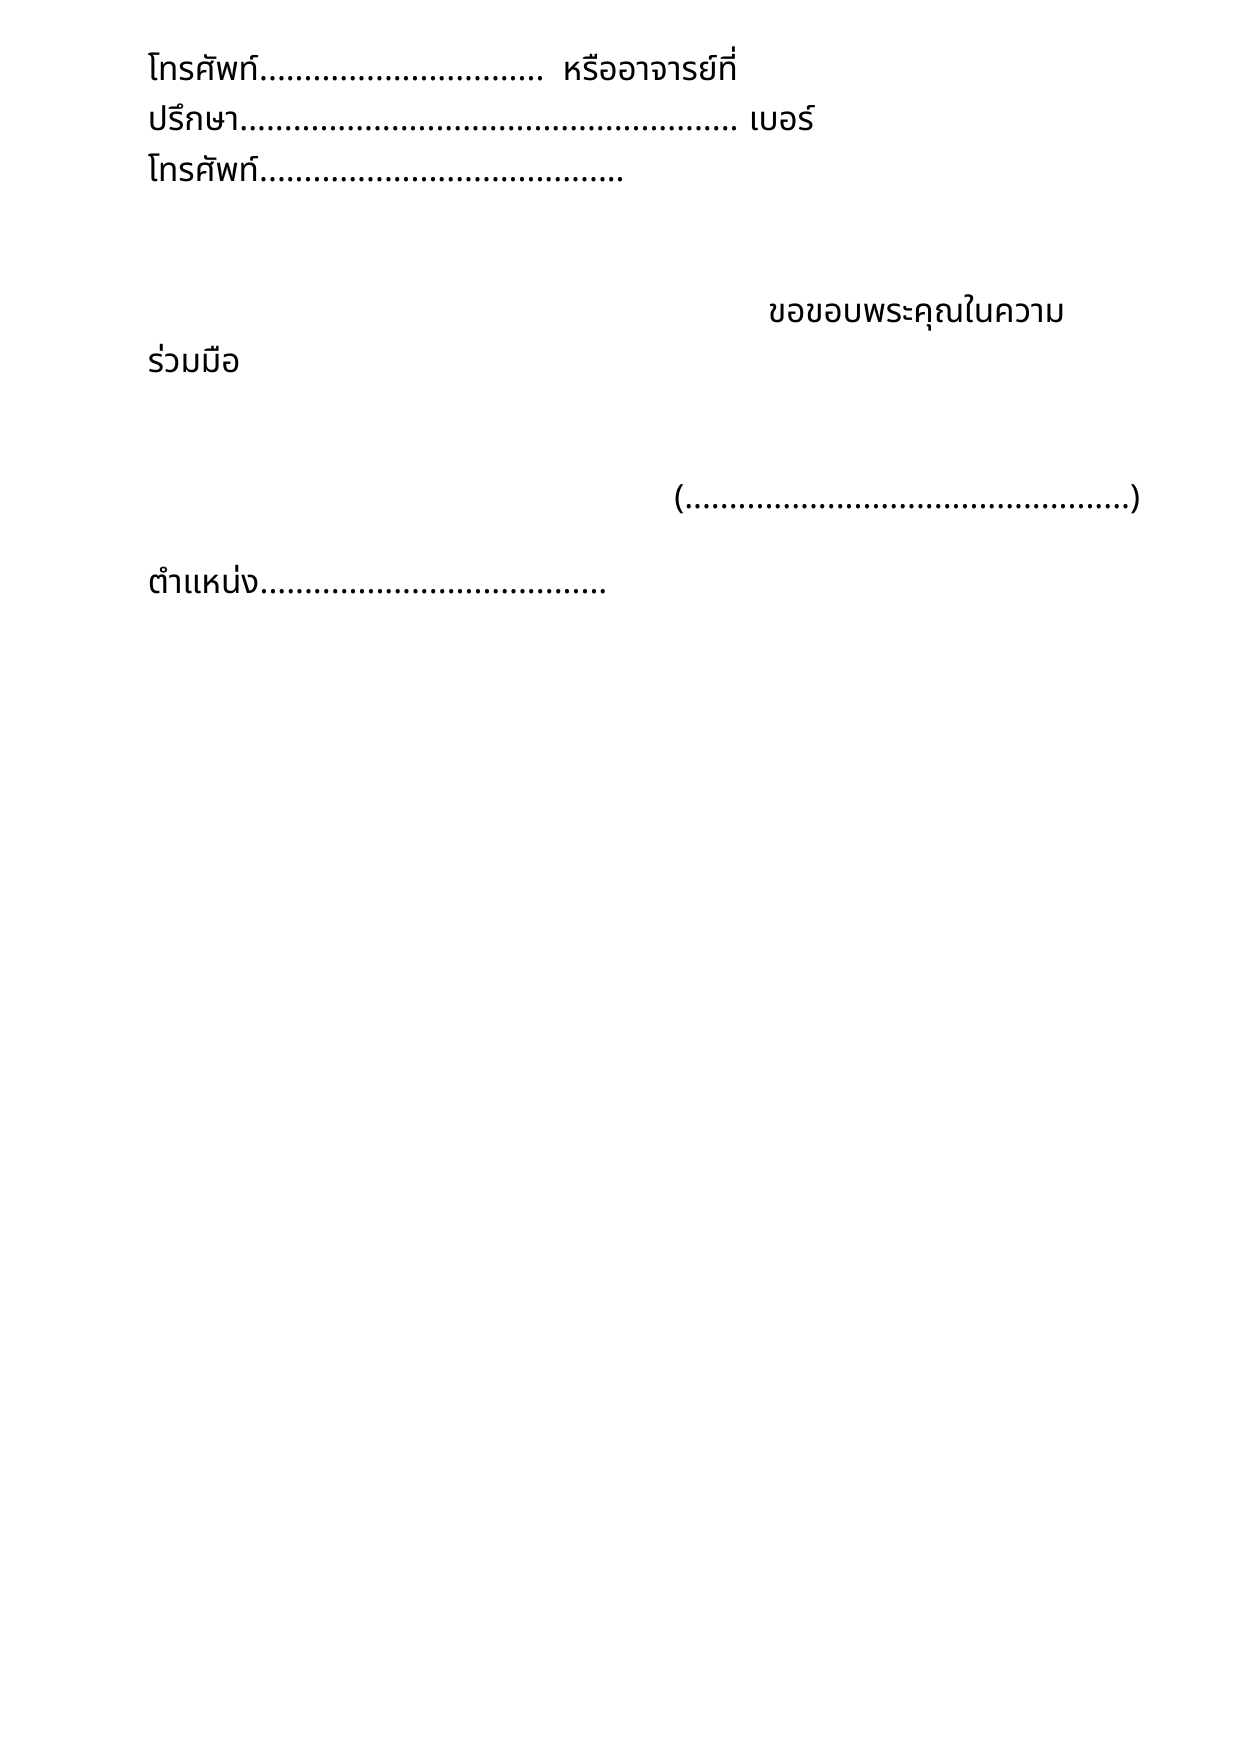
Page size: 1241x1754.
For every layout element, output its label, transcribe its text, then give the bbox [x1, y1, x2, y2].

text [148, 44, 1093, 196]
text ตำแหน่ง....................................... [148, 518, 1093, 609]
text (..................................................) [148, 473, 1093, 518]
text ขอขอบพระคุณในความร่วมมือ [148, 287, 1093, 388]
